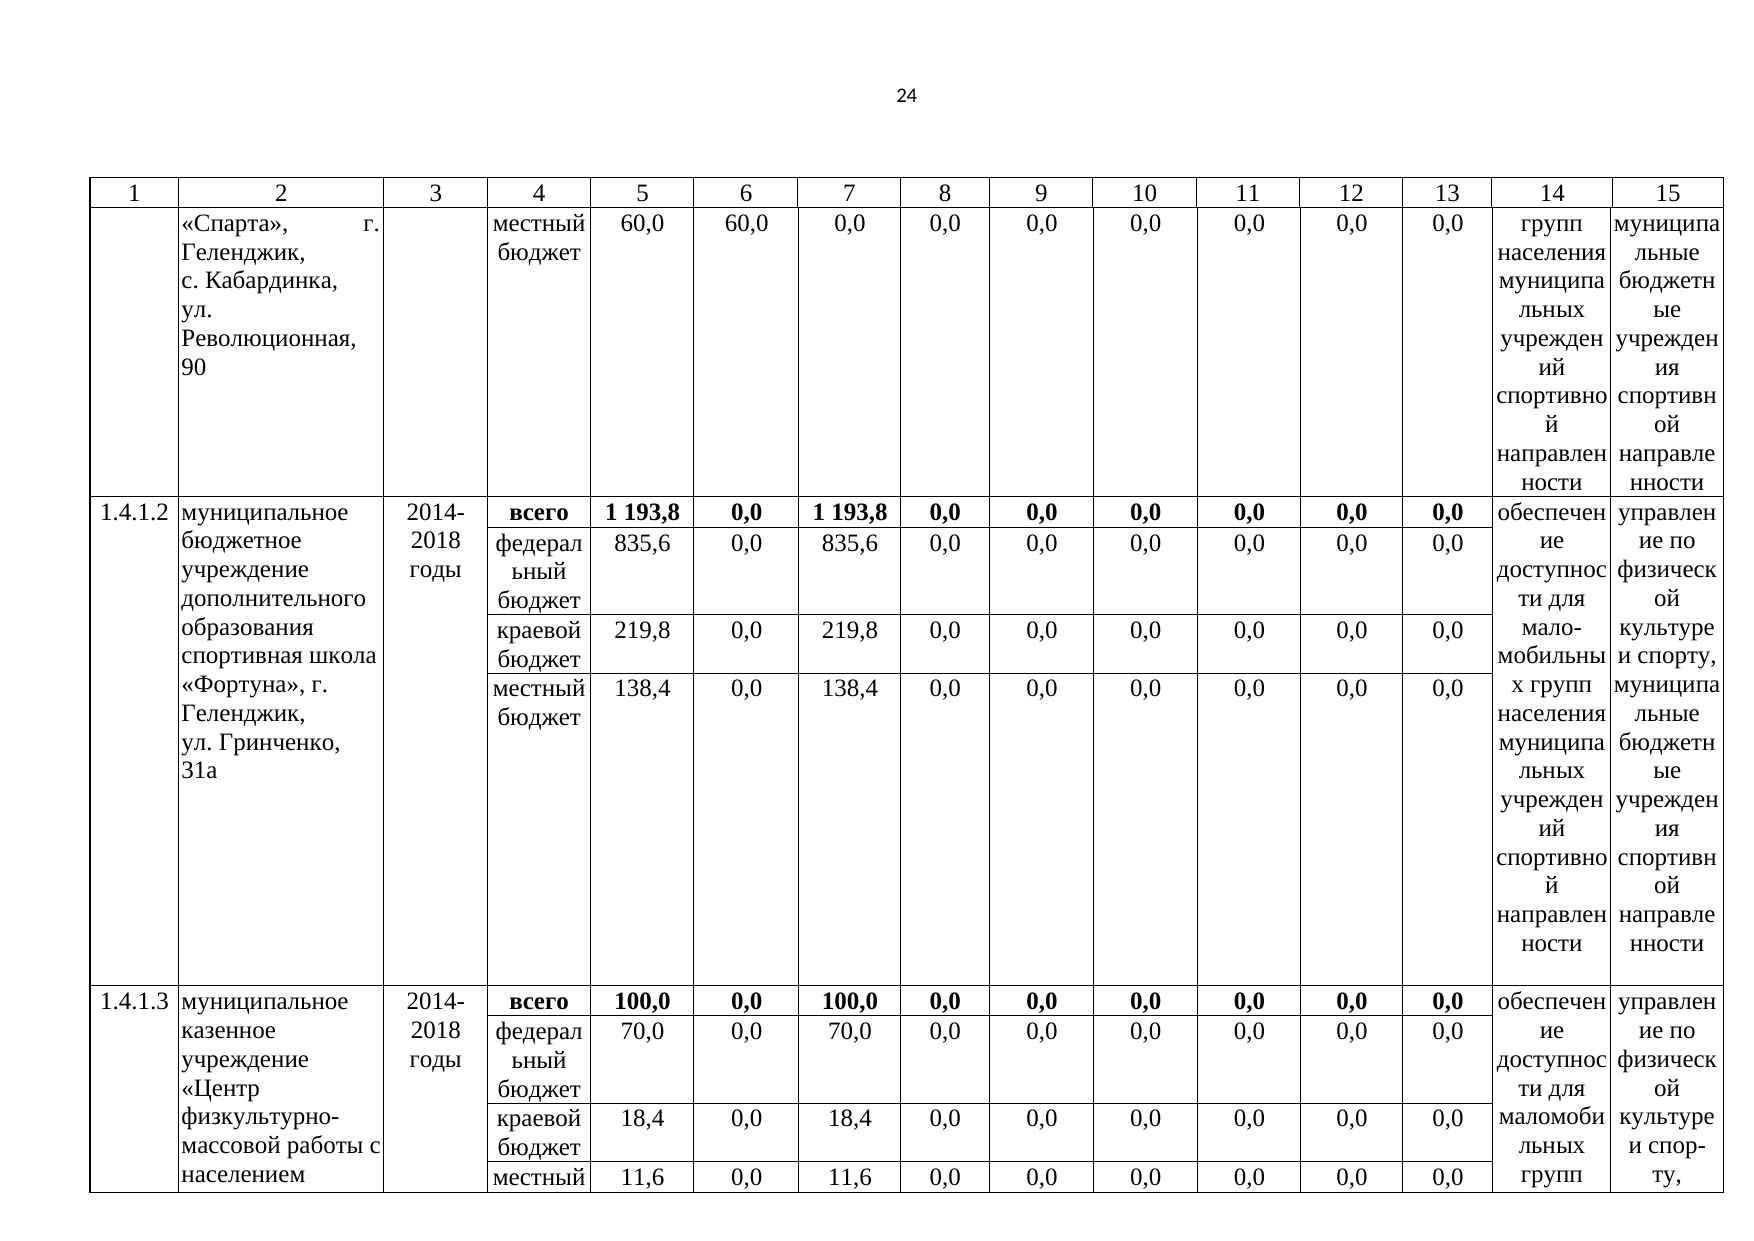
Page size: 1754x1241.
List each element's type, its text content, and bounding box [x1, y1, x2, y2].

table_cell 0,0 [1198, 1162, 1300, 1192]
table_cell муниципальное бюджетное учреждение дополнительного образования спортивная школа «Фортуна», г. Геленджик, ул. Гринченко, 31а [179, 497, 383, 985]
table_cell 0,0 [694, 986, 798, 1015]
table_cell 0,0 [694, 1162, 798, 1192]
table_cell обеспечение доступности для маломобильных групп населения муниципальных учреждений спортивной направленности [1493, 986, 1610, 1192]
table_cell 70,0 [799, 1016, 900, 1102]
table_cell 0,0 [901, 986, 989, 1015]
table_cell 0,0 [1301, 1162, 1402, 1192]
table_header 14 [1492, 178, 1612, 207]
table_cell 11,6 [591, 1162, 693, 1192]
table_cell 1.4.1.3 [91, 986, 178, 1192]
table_cell 0,0 [1403, 986, 1492, 1015]
table_header 4 [488, 178, 590, 207]
table_cell 0,0 [901, 528, 989, 614]
table_cell 1.4.1.2 [91, 497, 178, 985]
table_cell местный бюджет [488, 208, 590, 496]
table_cell 0,0 [1301, 208, 1402, 496]
table_header 13 [1403, 178, 1491, 207]
table_cell 60,0 [591, 208, 693, 496]
table_cell 0,0 [1198, 528, 1300, 614]
table_cell 0,0 [990, 674, 1093, 985]
table_cell 18,4 [799, 1104, 900, 1161]
table_cell 0,0 [694, 615, 798, 672]
table_cell 0,0 [1301, 674, 1402, 985]
table_cell 0,0 [990, 1104, 1093, 1161]
table_header 1 [91, 178, 178, 207]
table_cell 0,0 [1403, 528, 1492, 614]
table_cell краевой бюджет [488, 1104, 590, 1161]
table_cell 0,0 [1198, 615, 1300, 672]
table_cell 219,8 [799, 615, 900, 672]
table_cell 70,0 [591, 1016, 693, 1102]
table_cell 0,0 [990, 986, 1093, 1015]
table_cell обеспечение доступности для мало- мобильных групп населения муниципальных учреждений спортивной направленности [1493, 497, 1610, 985]
table_cell 0,0 [990, 615, 1093, 672]
table_cell 0,0 [694, 1016, 798, 1102]
table_cell 0,0 [990, 497, 1093, 527]
table_header 11 [1197, 178, 1299, 207]
table_header 9 [990, 178, 1092, 207]
table_header 15 [1613, 178, 1723, 207]
table_cell 0,0 [1301, 528, 1402, 614]
table_cell краевой бюджет [488, 615, 590, 672]
table_cell 0,0 [1094, 208, 1197, 496]
table_cell 0,0 [1094, 497, 1197, 527]
table_cell местный бюджет [488, 674, 590, 985]
table_cell 2014-2018 годы [384, 986, 487, 1192]
table_cell 0,0 [1198, 1016, 1300, 1102]
table_cell 0,0 [1301, 615, 1402, 672]
table_cell 138,4 [799, 674, 900, 985]
table_cell муниципальное казенное учреждение «Центр физкультурно-массовой работы с населением «Прометей», г. Геленджик, ул. Мичурина, 16а [179, 986, 383, 1192]
table_cell 0,0 [694, 674, 798, 985]
table_cell 0,0 [1403, 208, 1492, 496]
table_cell 0,0 [901, 497, 989, 527]
table_header 8 [901, 178, 989, 207]
table_cell 0,0 [1094, 1162, 1197, 1192]
table_cell 219,8 [591, 615, 693, 672]
table_cell 835,6 [799, 528, 900, 614]
table_cell управление по физической культуре и спорту, муниципальные бюджетные учреждения спортивной направленности [1611, 497, 1723, 985]
table_cell 0,0 [694, 497, 798, 527]
table_cell 0,0 [901, 674, 989, 985]
table_cell 0,0 [1403, 1016, 1492, 1102]
table_header 12 [1300, 178, 1402, 207]
table_cell 138,4 [591, 674, 693, 985]
table_cell управление по физической культуре и спор-ту, муниципальные казенные учреждения спортивной направленности [1611, 986, 1723, 1192]
table_cell 0,0 [1094, 986, 1197, 1015]
table_cell всего [488, 986, 590, 1015]
table_cell 0,0 [1198, 1104, 1300, 1161]
table_cell 60,0 [694, 208, 798, 496]
table_cell 0,0 [1094, 1104, 1197, 1161]
table_cell 0,0 [990, 528, 1093, 614]
table_cell 0,0 [1403, 1162, 1492, 1192]
table_cell федеральный бюджет [488, 1016, 590, 1102]
table_cell 0,0 [901, 1104, 989, 1161]
table_cell 0,0 [1301, 1104, 1402, 1161]
table_cell 0,0 [1301, 986, 1402, 1015]
table_header 3 [384, 178, 487, 207]
table_cell 0,0 [1094, 674, 1197, 985]
table_cell 100,0 [799, 986, 900, 1015]
table_cell 0,0 [1198, 208, 1300, 496]
table_cell местный бюджет [488, 1162, 590, 1192]
table_cell федеральный бюджет [488, 528, 590, 614]
table_header 6 [694, 178, 797, 207]
table_cell 18,4 [591, 1104, 693, 1161]
table_cell 1 193,8 [591, 497, 693, 527]
table_cell 0,0 [694, 1104, 798, 1161]
table_header 5 [591, 178, 693, 207]
table_cell 0,0 [1403, 615, 1492, 672]
table_cell 835,6 [591, 528, 693, 614]
table_cell 100,0 [591, 986, 693, 1015]
table_header 10 [1093, 178, 1196, 207]
table_cell 0,0 [990, 1016, 1093, 1102]
table_header 2 [179, 178, 383, 207]
table_cell 0,0 [901, 1016, 989, 1102]
table_cell 0,0 [1094, 615, 1197, 672]
table_cell 0,0 [1094, 1016, 1197, 1102]
table_cell 0,0 [1094, 528, 1197, 614]
table_cell 0,0 [799, 208, 900, 496]
table_cell 0,0 [1198, 986, 1300, 1015]
table_cell 0,0 [1403, 1104, 1492, 1161]
table_cell 0,0 [1403, 674, 1492, 985]
table_header 7 [798, 178, 900, 207]
table_cell 0,0 [901, 1162, 989, 1192]
table_cell 0,0 [990, 208, 1093, 496]
table_cell 2014-2018 годы [384, 497, 487, 985]
table_cell 1 193,8 [799, 497, 900, 527]
table_cell 0,0 [694, 528, 798, 614]
table_cell 0,0 [1403, 497, 1492, 527]
table_cell 0,0 [1198, 674, 1300, 985]
table_cell 0,0 [1301, 1016, 1402, 1102]
table_cell 0,0 [901, 615, 989, 672]
table_cell 0,0 [990, 1162, 1093, 1192]
table_cell всего [488, 497, 590, 527]
table_cell 11,6 [799, 1162, 900, 1192]
table_cell 0,0 [901, 208, 989, 496]
table_cell 0,0 [1198, 497, 1300, 527]
table_cell 0,0 [1301, 497, 1402, 527]
